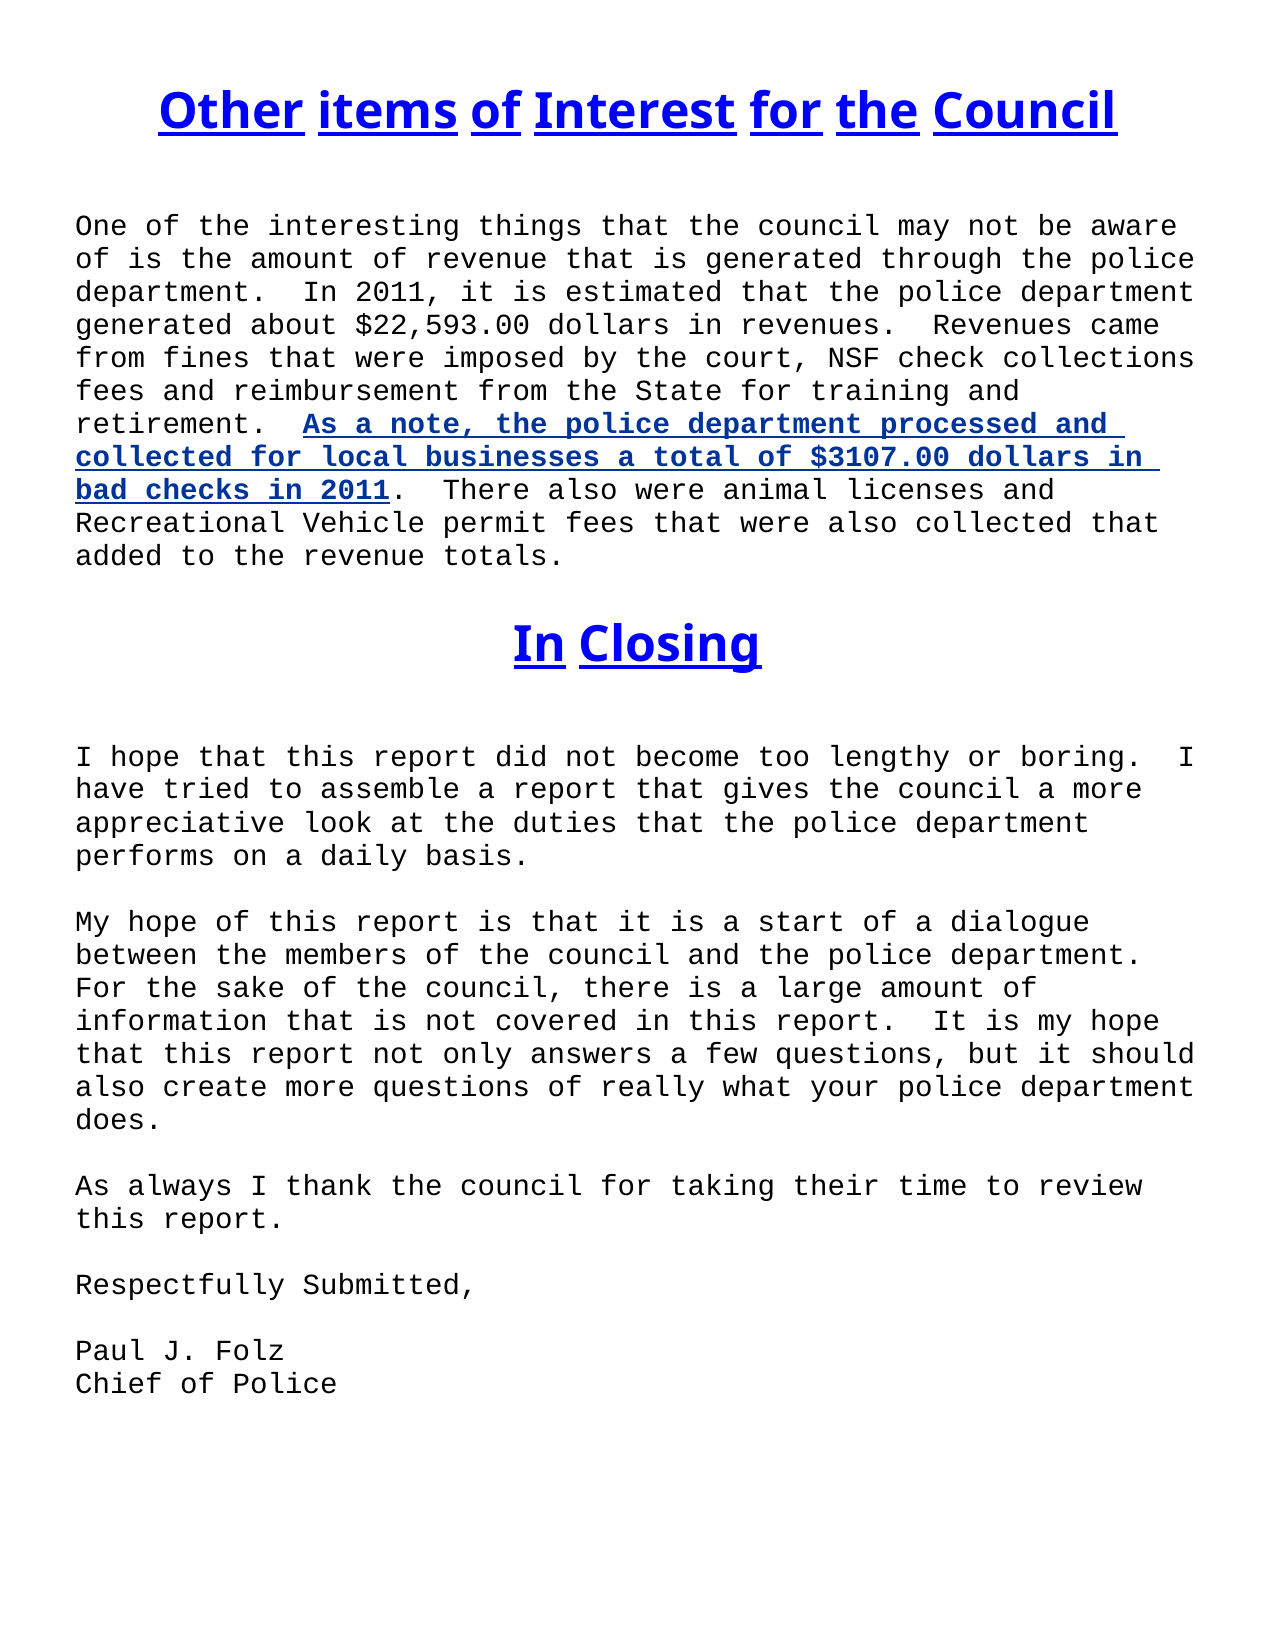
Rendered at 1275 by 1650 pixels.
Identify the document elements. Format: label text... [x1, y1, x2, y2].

text Paul J. Folz [75, 1336, 1200, 1369]
text Respectfully Submitted, [75, 1270, 1200, 1303]
text Other items of Interest for the Council [75, 75, 1200, 143]
text As always I thank the council for taking their time to review this report. [75, 1171, 1200, 1237]
text Chief of Police [75, 1369, 1200, 1402]
text I hope that this report did not become too lengthy or boring. I have tried to assemble a report that gives the council a more appreciative look at the duties that the police department performs on a daily basis. [75, 742, 1200, 874]
text In Closing [75, 607, 1200, 676]
text My hope of this report is that it is a start of a dialogue between the members of the council and the police department. For the sake of the council, there is a large amount of information that is not covered in this report. It is my hope that this report not only answers a few questions, but it should also create more questions of really what your police department does. [75, 907, 1200, 1138]
text One of the interesting things that the council may not be aware of is the amount of revenue that is generated through the police department. In 2011, it is estimated that the police department generated about $22,593.00 dollars in revenues. Revenues came from fines that were imposed by the court, NSF check collections fees and reimbursement from the State for training and retirement. As a note, the police department processed and collected for local businesses a total of $3107.00 dollars in bad checks in 2011. There also were animal licenses and Recreational Vehicle permit fees that were also collected that added to the revenue totals. [75, 211, 1200, 574]
